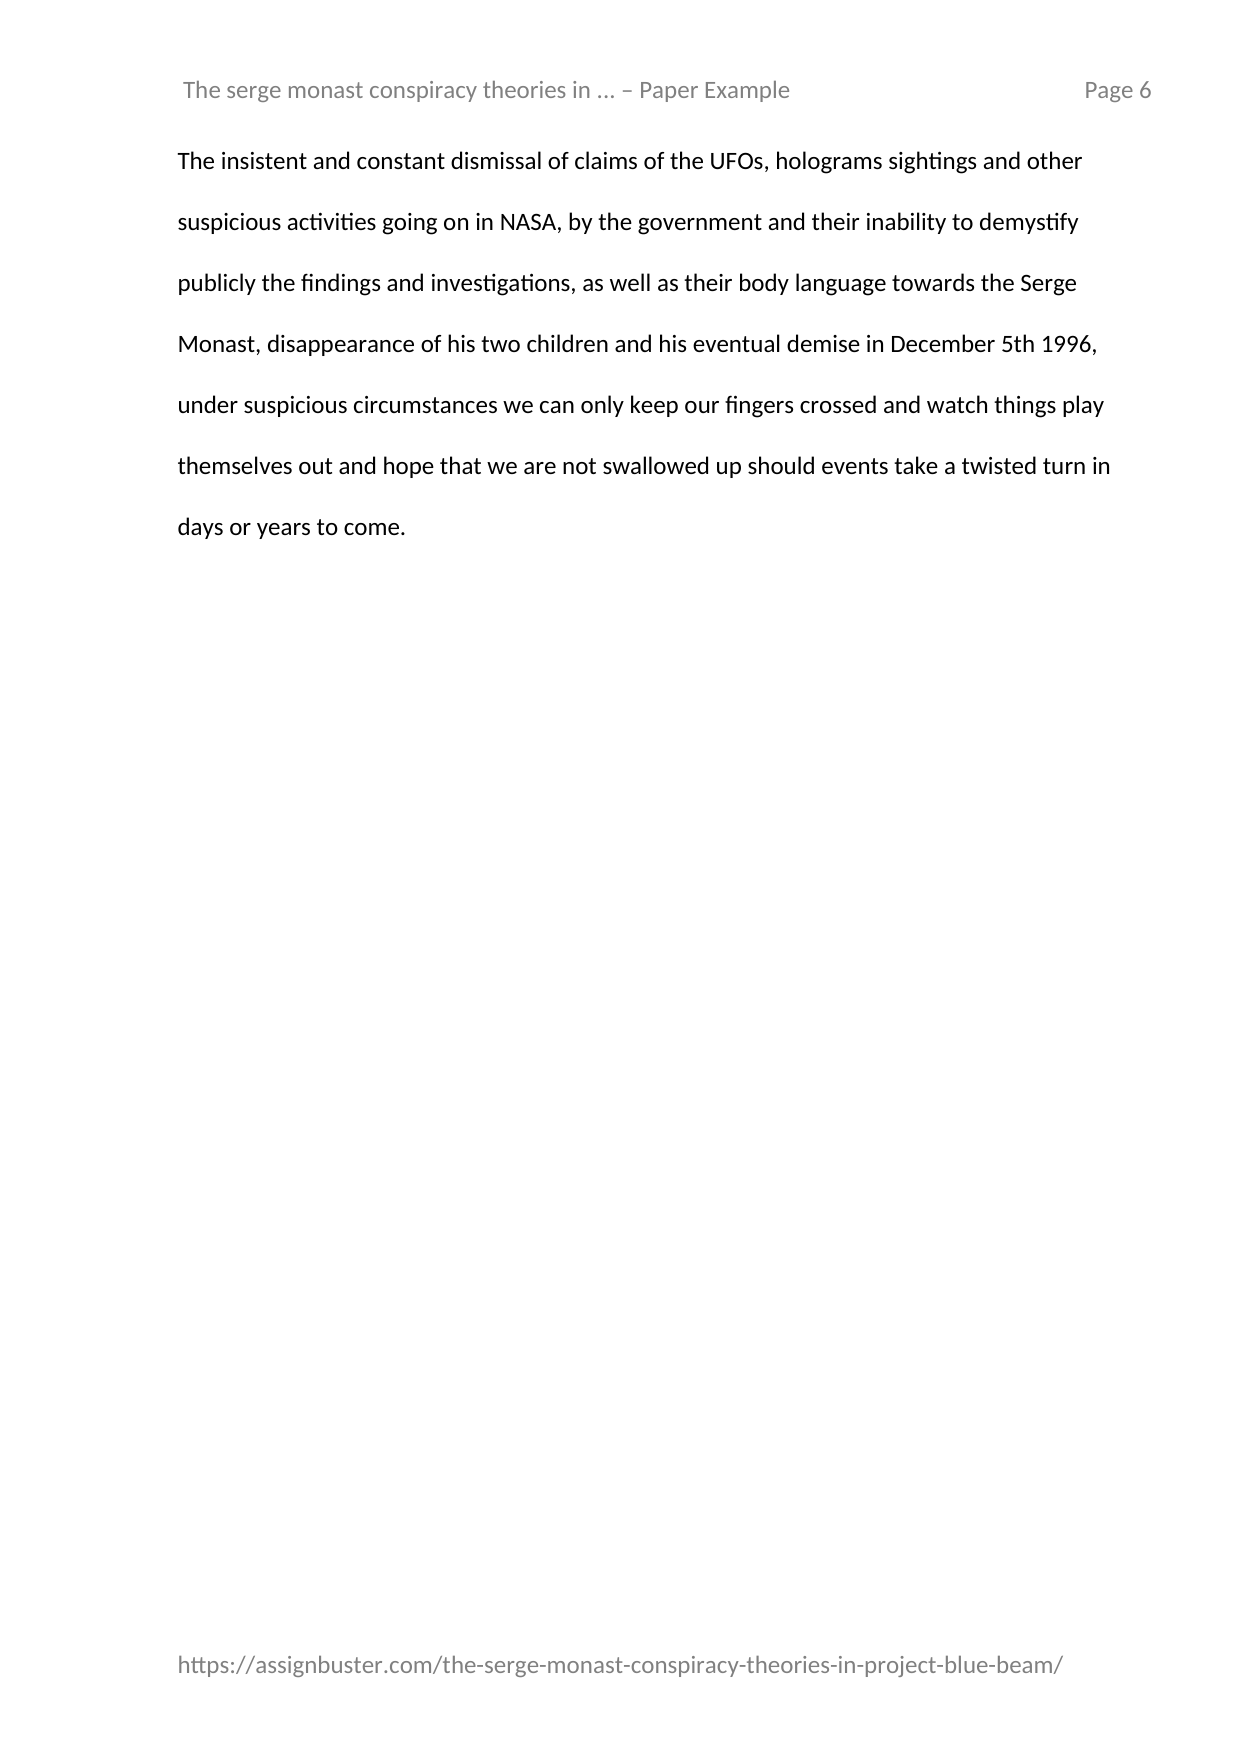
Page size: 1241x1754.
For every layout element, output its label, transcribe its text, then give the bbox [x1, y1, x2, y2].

text The insistent and constant dismissal of claims of the UFOs, holograms sightings and other suspicious activities going on in NASA, by the government and their inability to demystify publicly the findings and investigations, as well as their body language towards the Serge Monast, disappearance of his two children and his eventual demise in December 5th 1996, under suspicious circumstances we can only keep our fingers crossed and watch things play themselves out and hope that we are not swallowed up should events take a twisted turn in days or years to come. [177, 145, 1152, 542]
